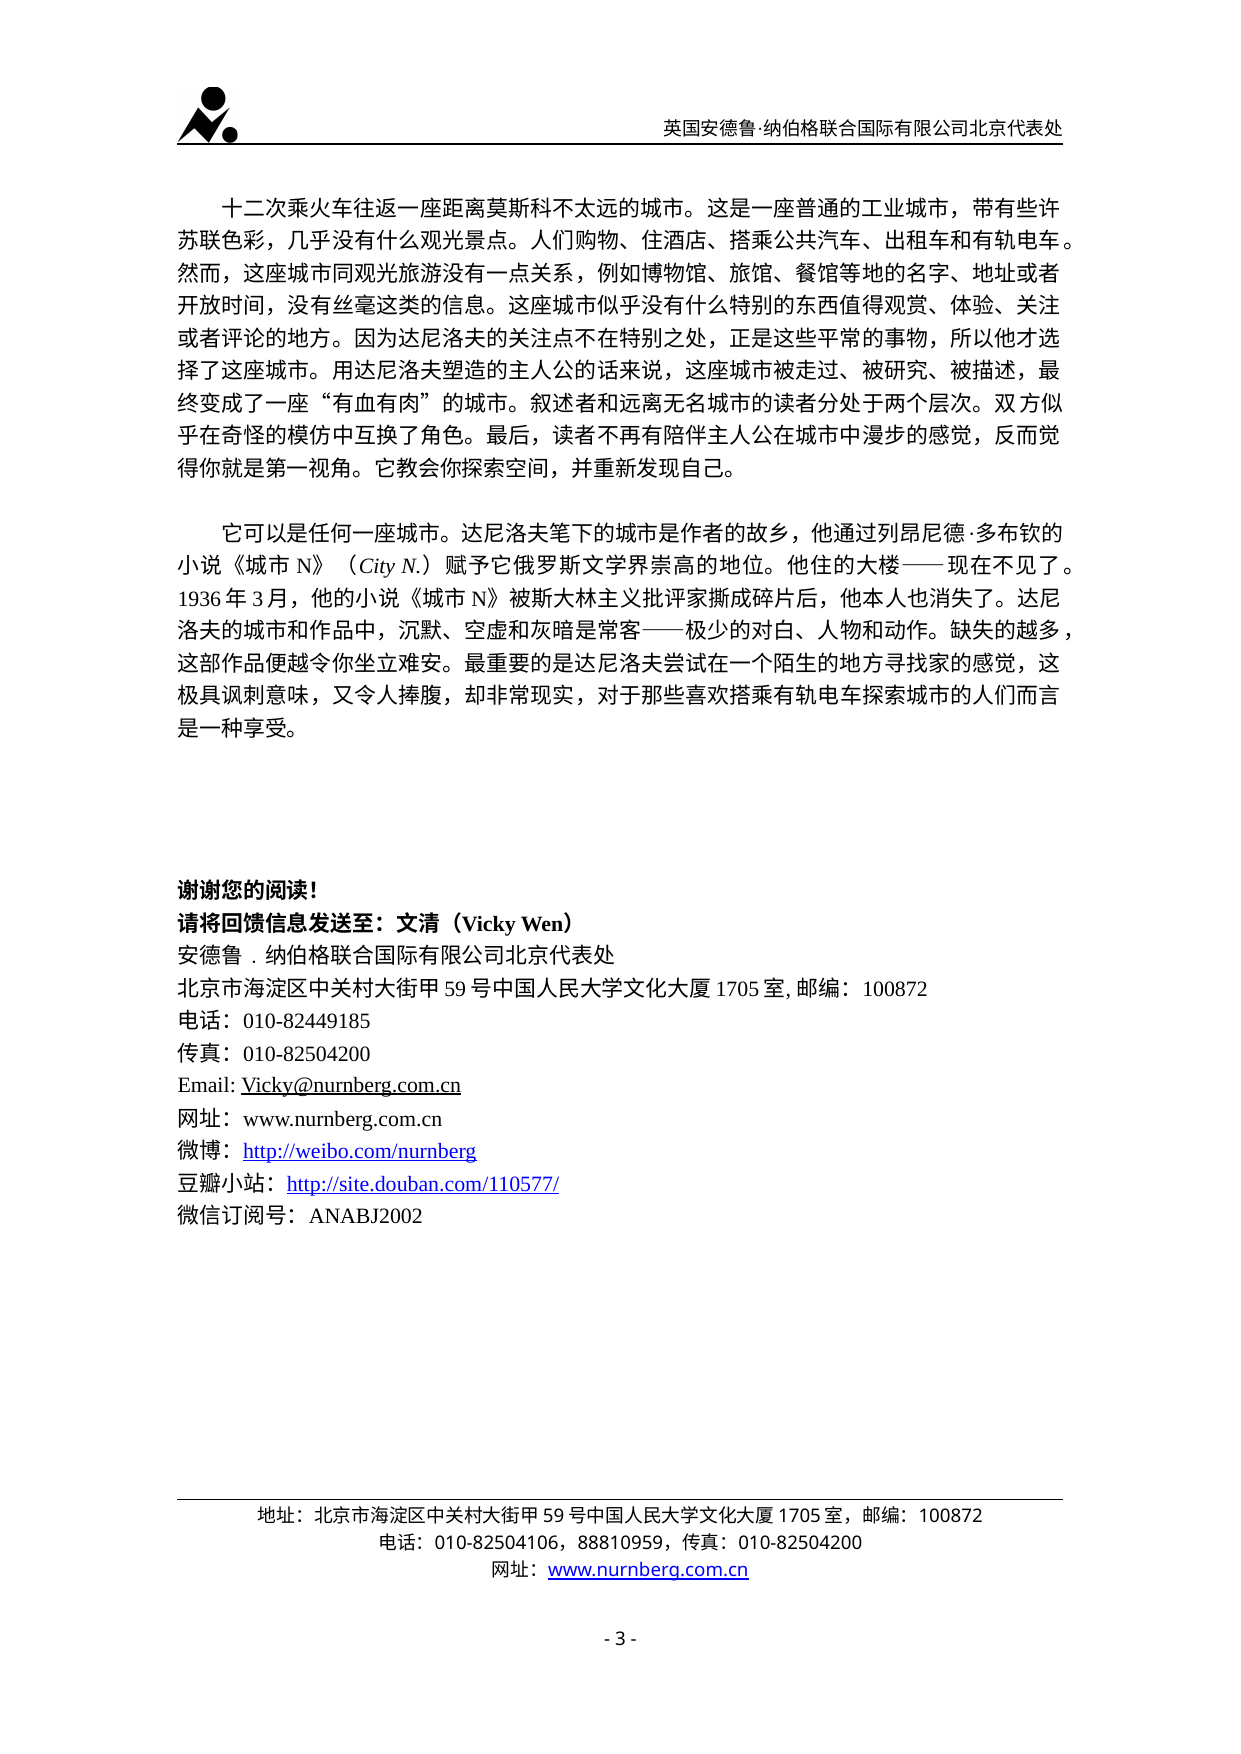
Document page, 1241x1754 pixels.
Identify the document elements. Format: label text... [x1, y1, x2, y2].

text 谢谢您的阅读！ [177, 873, 1063, 905]
text 安德鲁﹒纳伯格联合国际有限公司北京代表处 [177, 938, 1063, 970]
text 传真：010-82504200 [177, 1035, 1063, 1068]
text 它可以是任何一座城市。达尼洛夫笔下的城市是作者的故乡，他通过列昂尼德·多布钦的小说《城市N》（City N.）赋予它俄罗斯文学界崇高的地位。他住的大楼——现在不见了。1936年3月，他的小说《城市N》被斯大林主义批评家撕成碎片后，他本人也消失了。达尼洛夫的城市和作品中，沉默、空虚和灰暗是常客——极少的对白、人物和动作。缺失的越多，这部作品便越令你坐立难安。最重要的是达尼洛夫尝试在一个陌生的地方寻找家的感觉，这极具讽刺意味，又令人捧腹，却非常现实，对于那些喜欢搭乘有轨电车探索城市的人们而言是一种享受。 [177, 515, 1063, 743]
text 十二次乘火车往返一座距离莫斯科不太远的城市。这是一座普通的工业城市，带有些许苏联色彩，几乎没有什么观光景点。人们购物、住酒店、搭乘公共汽车、出租车和有轨电车。然而，这座城市同观光旅游没有一点关系，例如博物馆、旅馆、餐馆等地的名字、地址或者开放时间，没有丝毫这类的信息。这座城市似乎没有什么特别的东西值得观赏、体验、关注或者评论的地方。因为达尼洛夫的关注点不在特别之处，正是这些平常的事物，所以他才选择了这座城市。用达尼洛夫塑造的主人公的话来说，这座城市被走过、被研究、被描述，最终变成了一座“有血有肉”的城市。叙述者和远离无名城市的读者分处于两个层次。双方似乎在奇怪的模仿中互换了角色。最后，读者不再有陪伴主人公在城市中漫步的感觉，反而觉得你就是第一视角。它教会你探索空间，并重新发现自己。 [177, 190, 1063, 483]
text 请将回馈信息发送至：文清（Vicky Wen） [177, 905, 1063, 938]
text 豆瓣小站：http://site.douban.com/110577/ [177, 1165, 1063, 1198]
text 微信订阅号：ANABJ2002 [177, 1198, 1063, 1230]
text 网址：www.nurnberg.com.cn [177, 1100, 1063, 1133]
text 北京市海淀区中关村大街甲59号中国人民大学文化大厦1705室, 邮编：100872 电话：010-82449185 [177, 970, 1063, 1035]
text 微博：http://weibo.com/nurnberg [177, 1133, 1063, 1165]
picture [177, 87, 238, 143]
text Email: Vicky@nurnberg.com.cn [177, 1068, 1063, 1100]
